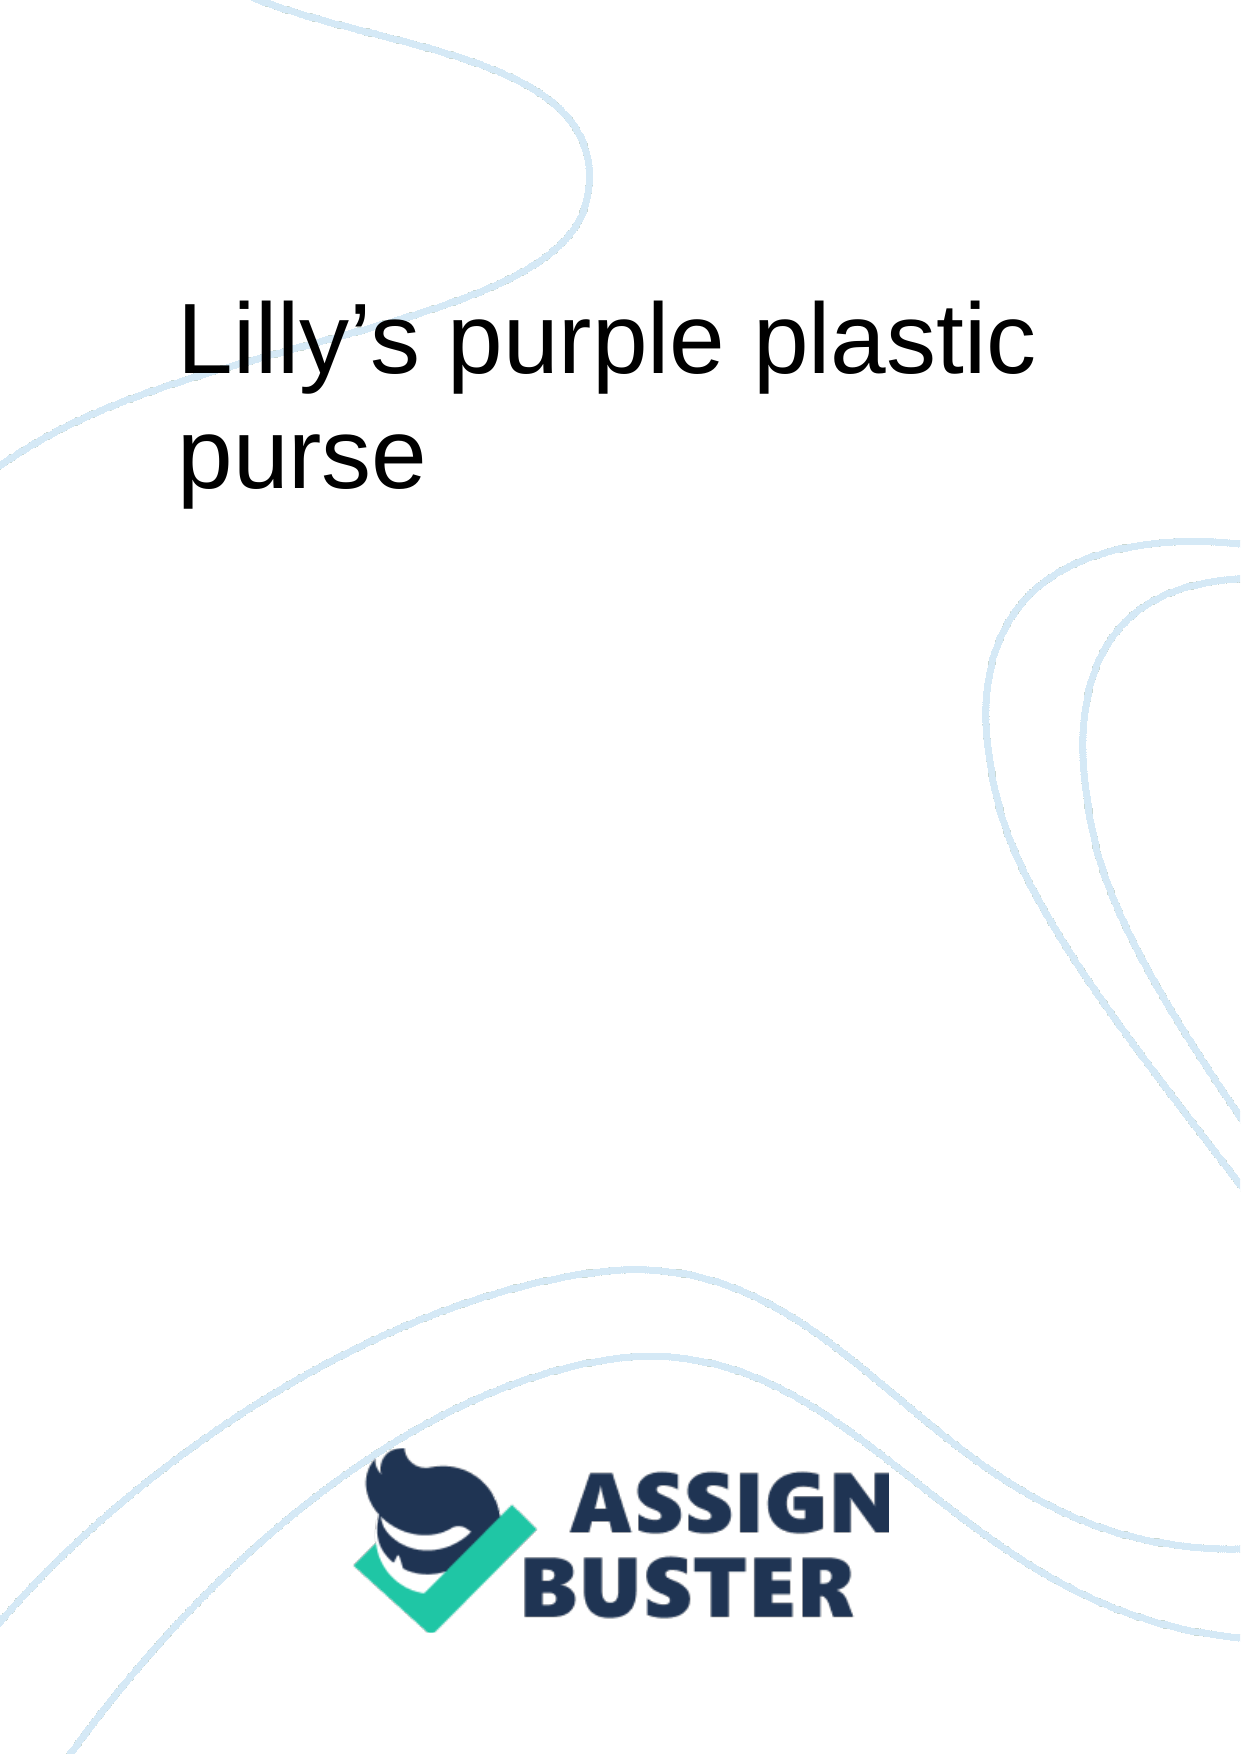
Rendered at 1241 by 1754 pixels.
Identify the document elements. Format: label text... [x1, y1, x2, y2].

subtitle Lilly’s purple plastic purse [177, 279, 1152, 509]
picture [0, 0, 1241, 1754]
